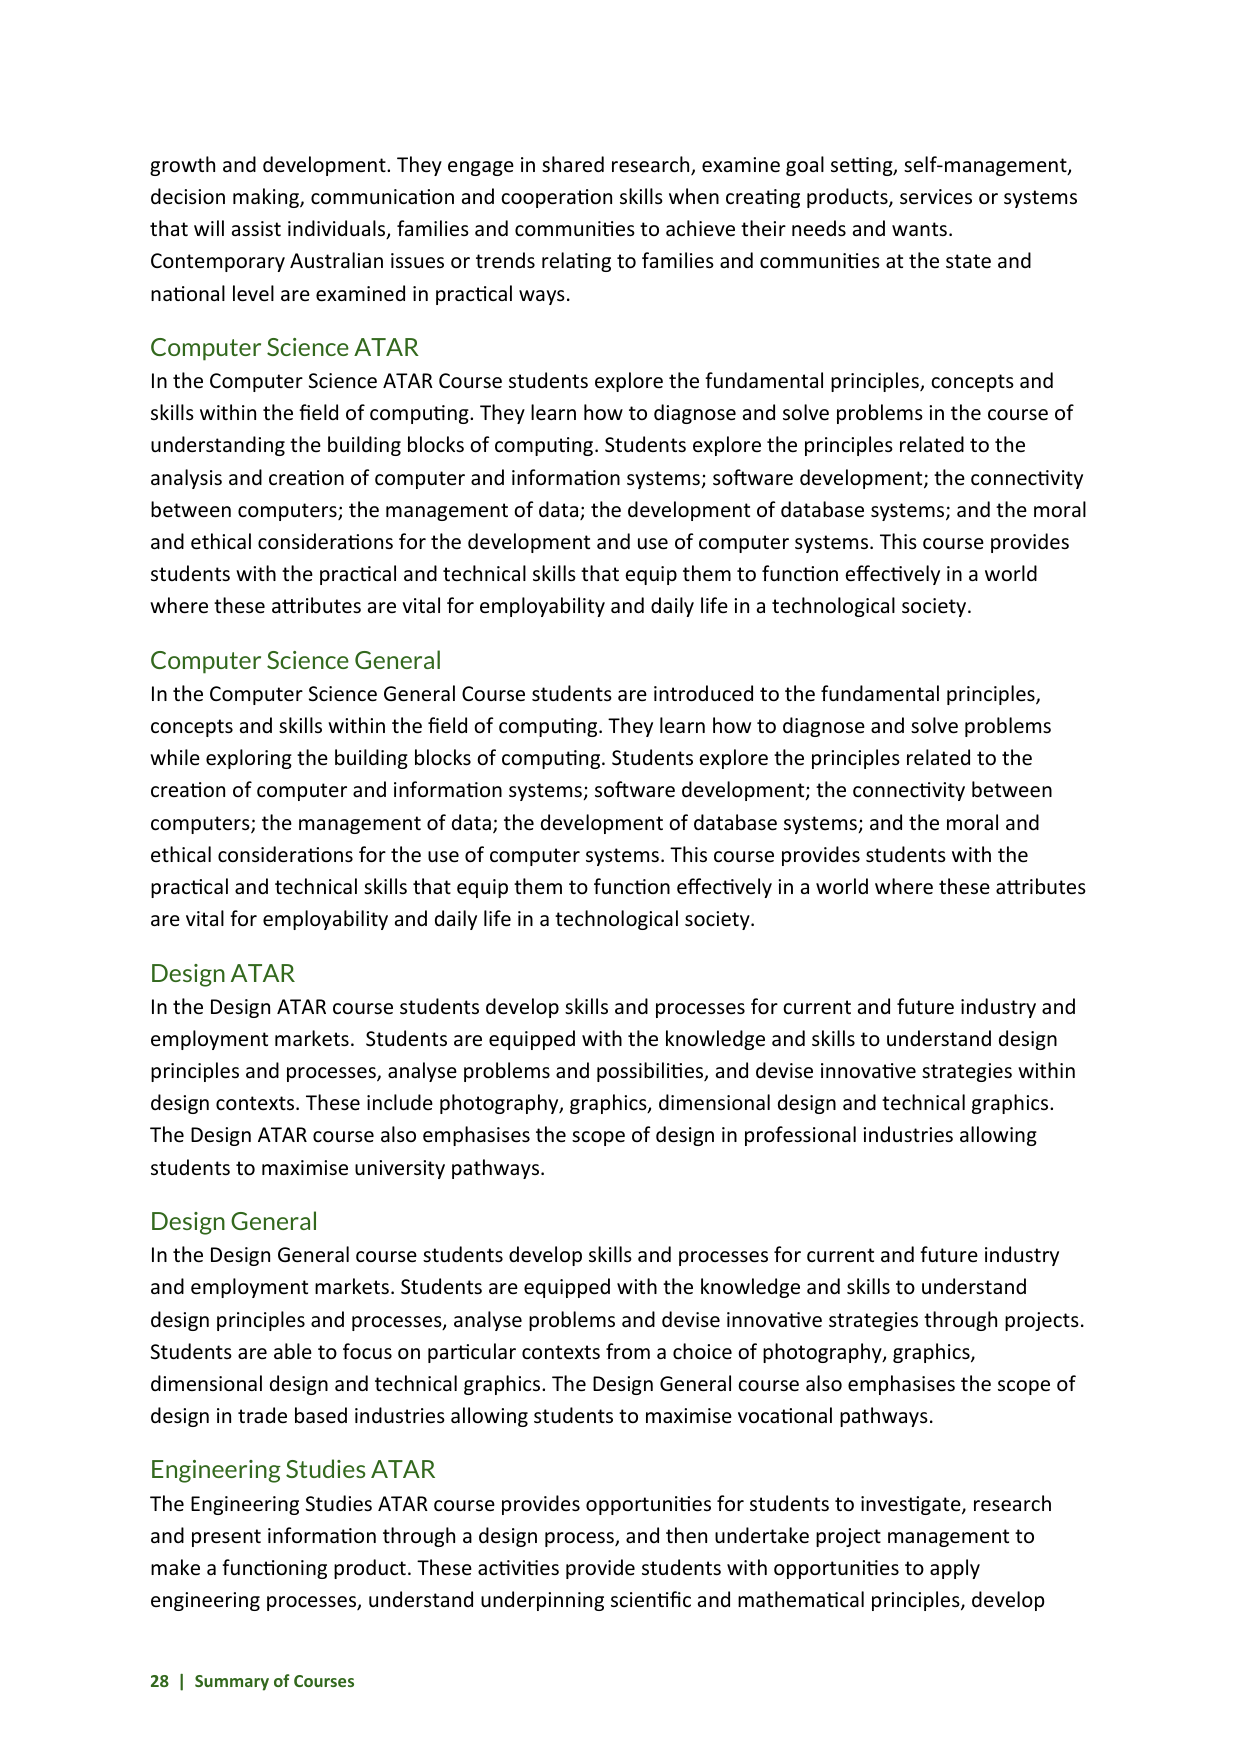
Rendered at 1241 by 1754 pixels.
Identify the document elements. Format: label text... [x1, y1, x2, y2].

text In the Design General course students develop skills and processes for current and future industry and employment markets. Students are equipped with the knowledge and skills to understand design principles and processes, analyse problems and devise innovative strategies through projects. Students are able to focus on particular contexts from a choice of photography, graphics, dimensional design and technical graphics. The Design General course also emphasises the scope of design in trade based industries allowing students to maximise vocational pathways. [150, 1240, 1090, 1429]
text Computer Science ATAR [150, 332, 1090, 362]
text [150, 1489, 1090, 1613]
text Engineering Studies ATAR [150, 1454, 1090, 1484]
text In the Computer Science General Course students are introduced to the fundamental principles, concepts and skills within the field of computing. They learn how to diagnose and solve problems while exploring the building blocks of computing. Students explore the principles related to the creation of computer and information systems; software development; the connectivity between computers; the management of data; the development of database systems; and the moral and ethical considerations for the use of computer systems. This course provides students with the practical and technical skills that equip them to function effectively in a world where these attributes are vital for employability and daily life in a technological society. [150, 679, 1090, 932]
text In the Computer Science ATAR Course students explore the fundamental principles, concepts and skills within the field of computing. They learn how to diagnose and solve problems in the course of understanding the building blocks of computing. Students explore the principles related to the analysis and creation of computer and information systems; software development; the connectivity between computers; the management of data; the development of database systems; and the moral and ethical considerations for the development and use of computer systems. This course provides students with the practical and technical skills that equip them to function effectively in a world where these attributes are vital for employability and daily life in a technological society. [150, 366, 1090, 619]
text In the Design ATAR course students develop skills and processes for current and future industry and employment markets. Students are equipped with the knowledge and skills to understand design principles and processes, analyse problems and possibilities, and devise innovative strategies within design contexts. These include photography, graphics, dimensional design and technical graphics. The Design ATAR course also emphasises the scope of design in professional industries allowing students to maximise university pathways. [150, 992, 1090, 1181]
text Design ATAR [150, 957, 1090, 987]
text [150, 150, 1090, 307]
text Computer Science General [150, 644, 1090, 674]
text Design General [150, 1206, 1090, 1236]
